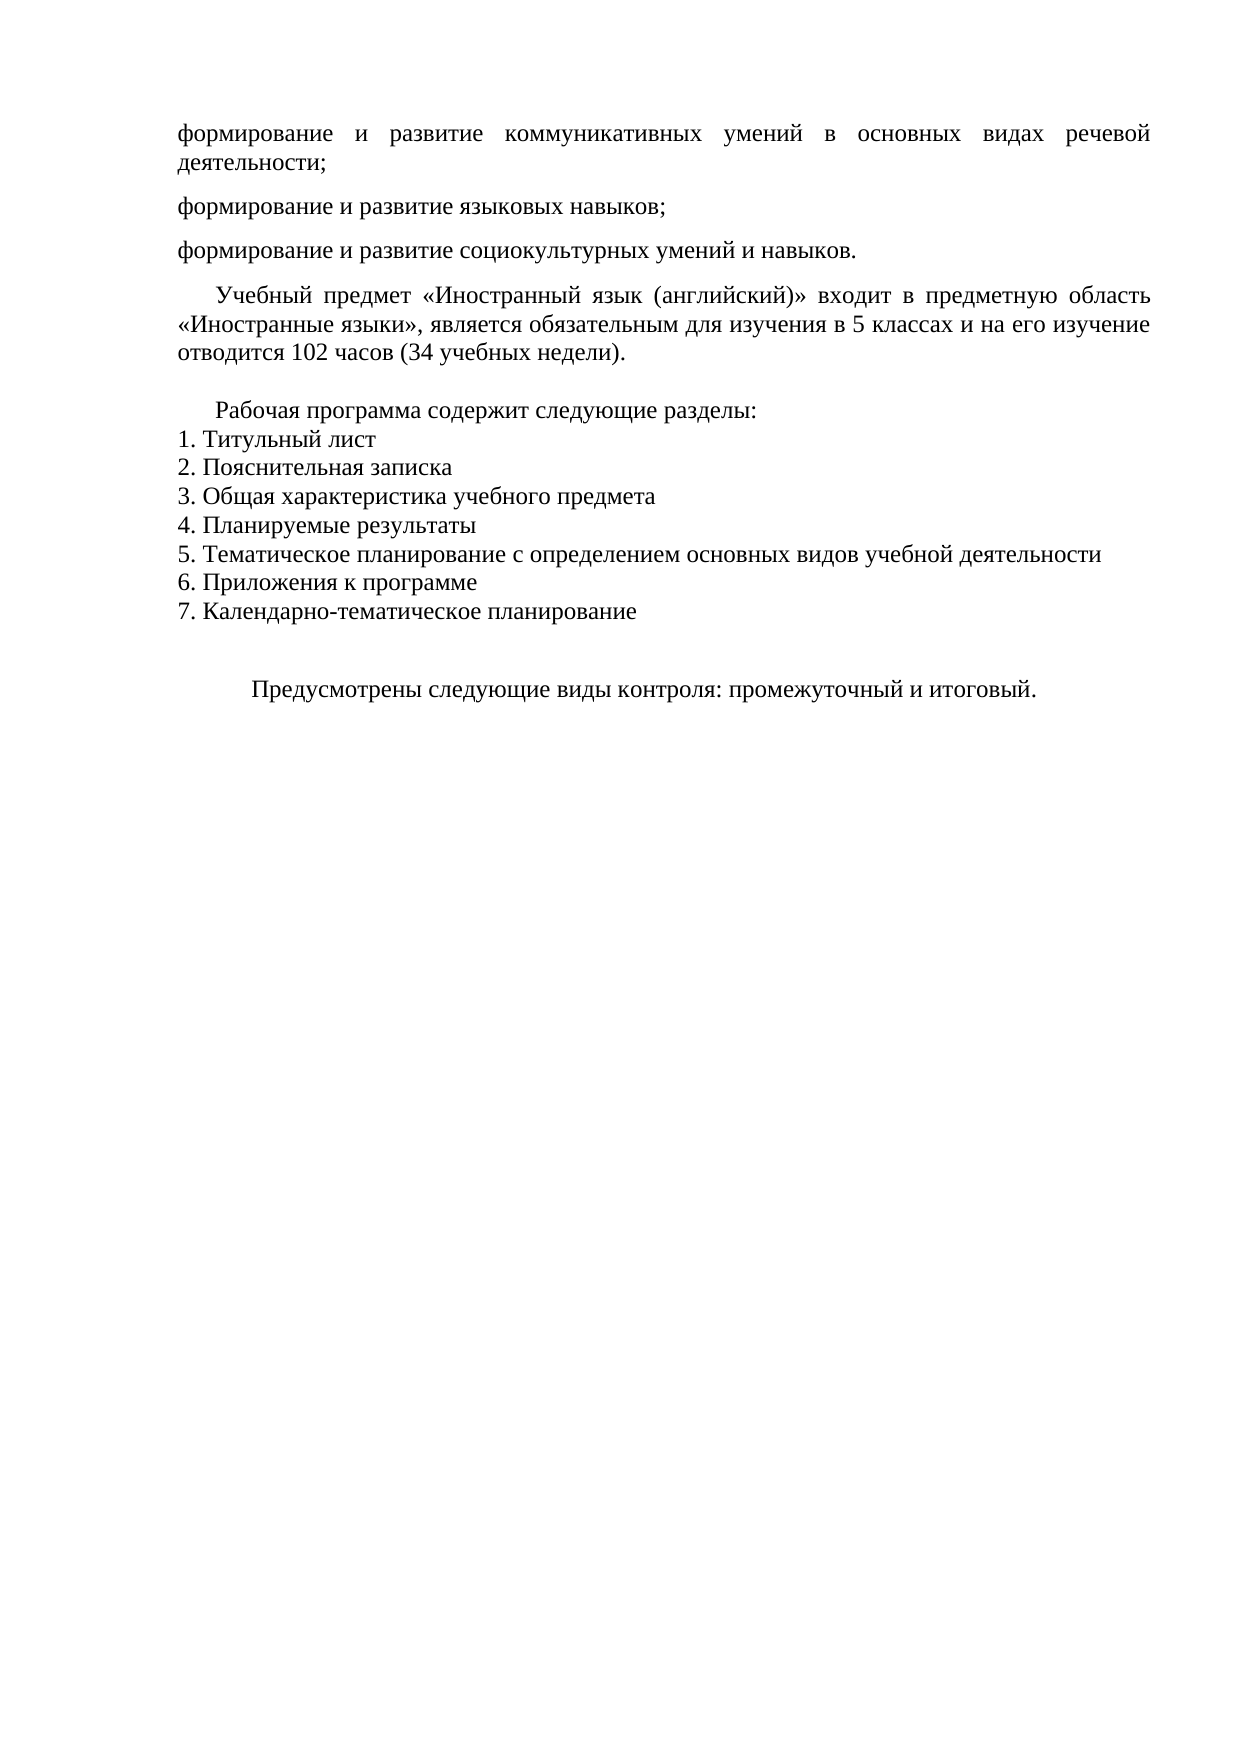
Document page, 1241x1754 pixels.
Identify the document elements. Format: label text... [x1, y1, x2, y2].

text Учебный предмет «Иностранный язык (английский)» входит в предметную область «Иностранные языки», является обязательным для изучения в 5 классах и на его изучение отводится 102 часов (34 учебных недели). [177, 280, 1152, 366]
text 1. Титульный лист [177, 424, 1152, 452]
text 2. Пояснительная записка [177, 452, 1152, 481]
text 3. Общая характеристика учебного предмета [177, 481, 1152, 510]
text 6. Приложения к программе [177, 567, 1152, 596]
text Предусмотрены следующие виды контроля: промежуточный и итоговый. [177, 674, 1152, 703]
text 5. Тематическое планирование с определением основных видов учебной деятельности [177, 539, 1152, 567]
text формирование и развитие социокультурных умений и навыков. [177, 236, 1152, 264]
text Рабочая программа содержит следующие разделы: [177, 395, 1152, 424]
text формирование и развитие языковых навыков; [177, 191, 1152, 220]
text формирование и развитие коммуникативных умений в основных видах речевой деятельности; [177, 118, 1152, 176]
text 4. Планируемые результаты [177, 510, 1152, 539]
text 7. Календарно-тематическое планирование [177, 596, 1152, 625]
